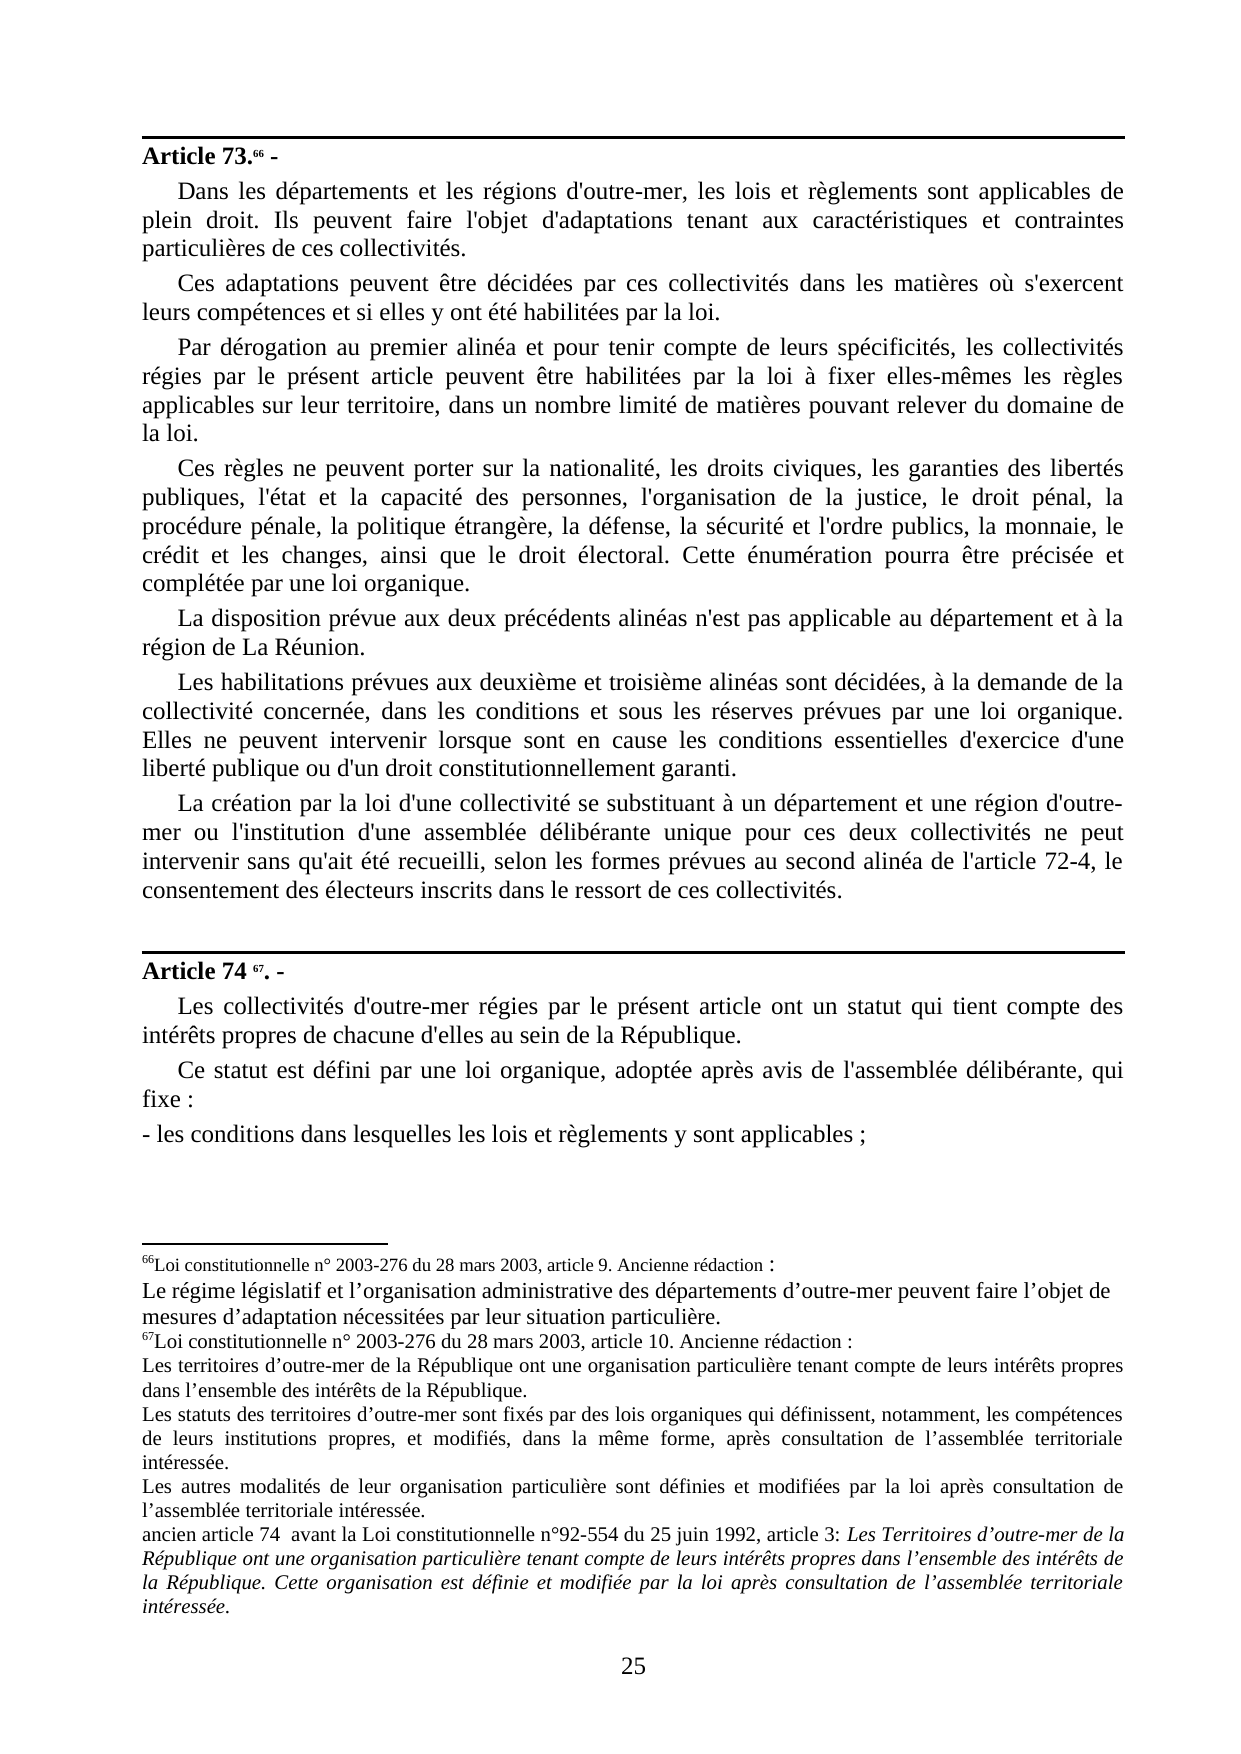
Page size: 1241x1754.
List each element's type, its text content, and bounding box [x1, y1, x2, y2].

subtitle Ce statut est défini par une loi organique, adoptée après avis de l'assemblée délibérante, qui fixe : [142, 1055, 1125, 1112]
subtitle Article 73. - [142, 139, 1125, 170]
subtitle Les collectivités d'outre-mer régies par le présent article ont un statut qui tient compte des intérêts propres de chacune d'elles au sein de la République. [142, 991, 1125, 1049]
subtitle Ces règles ne peuvent porter sur la nationalité, les droits civiques, les garanties des libertés publiques, l'état et la capacité des personnes, l'organisation de la justice, le droit pénal, la procédure pénale, la politique étrangère, la défense, la sécurité et l'ordre publics, la monnaie, le crédit et les changes, ainsi que le droit électoral. Cette énumération pourra être précisée et complétée par une loi organique. [142, 453, 1125, 597]
subtitle Les habilitations prévues aux deuxième et troisième alinéas sont décidées, à la demande de la collectivité concernée, dans les conditions et sous les réserves prévues par une loi organique. Elles ne peuvent intervenir lorsque sont en cause les conditions essentielles d'exercice d'une liberté publique ou d'un droit constitutionnellement garanti. [142, 667, 1125, 782]
subtitle Dans les départements et les régions d'outre-mer, les lois et règlements sont applicables de plein droit. Ils peuvent faire l'objet d'adaptations tenant aux caractéristiques et contraintes particulières de ces collectivités. [142, 176, 1125, 262]
subtitle Article 74 . - [142, 954, 1125, 985]
subtitle Ces adaptations peuvent être décidées par ces collectivités dans les matières où s'exercent leurs compétences et si elles y ont été habilitées par la loi. [142, 268, 1125, 326]
subtitle La création par la loi d'une collectivité se substituant à un département et une région d'outre-mer ou l'institution d'une assemblée délibérante unique pour ces deux collectivités ne peut intervenir sans qu'ait été recueilli, selon les formes prévues au second alinéa de l'article 72-4, le consentement des électeurs inscrits dans le ressort de ces collectivités. [142, 788, 1125, 903]
subtitle La disposition prévue aux deux précédents alinéas n'est pas applicable au département et à la région de La Réunion. [142, 603, 1125, 661]
subtitle Par dérogation au premier alinéa et pour tenir compte de leurs spécificités, les collectivités régies par le présent article peuvent être habilitées par la loi à fixer elles-mêmes les règles applicables sur leur territoire, dans un nombre limité de matières pouvant relever du domaine de la loi. [142, 332, 1125, 447]
subtitle - les conditions dans lesquelles les lois et règlements y sont applicables ; [142, 1119, 1125, 1147]
